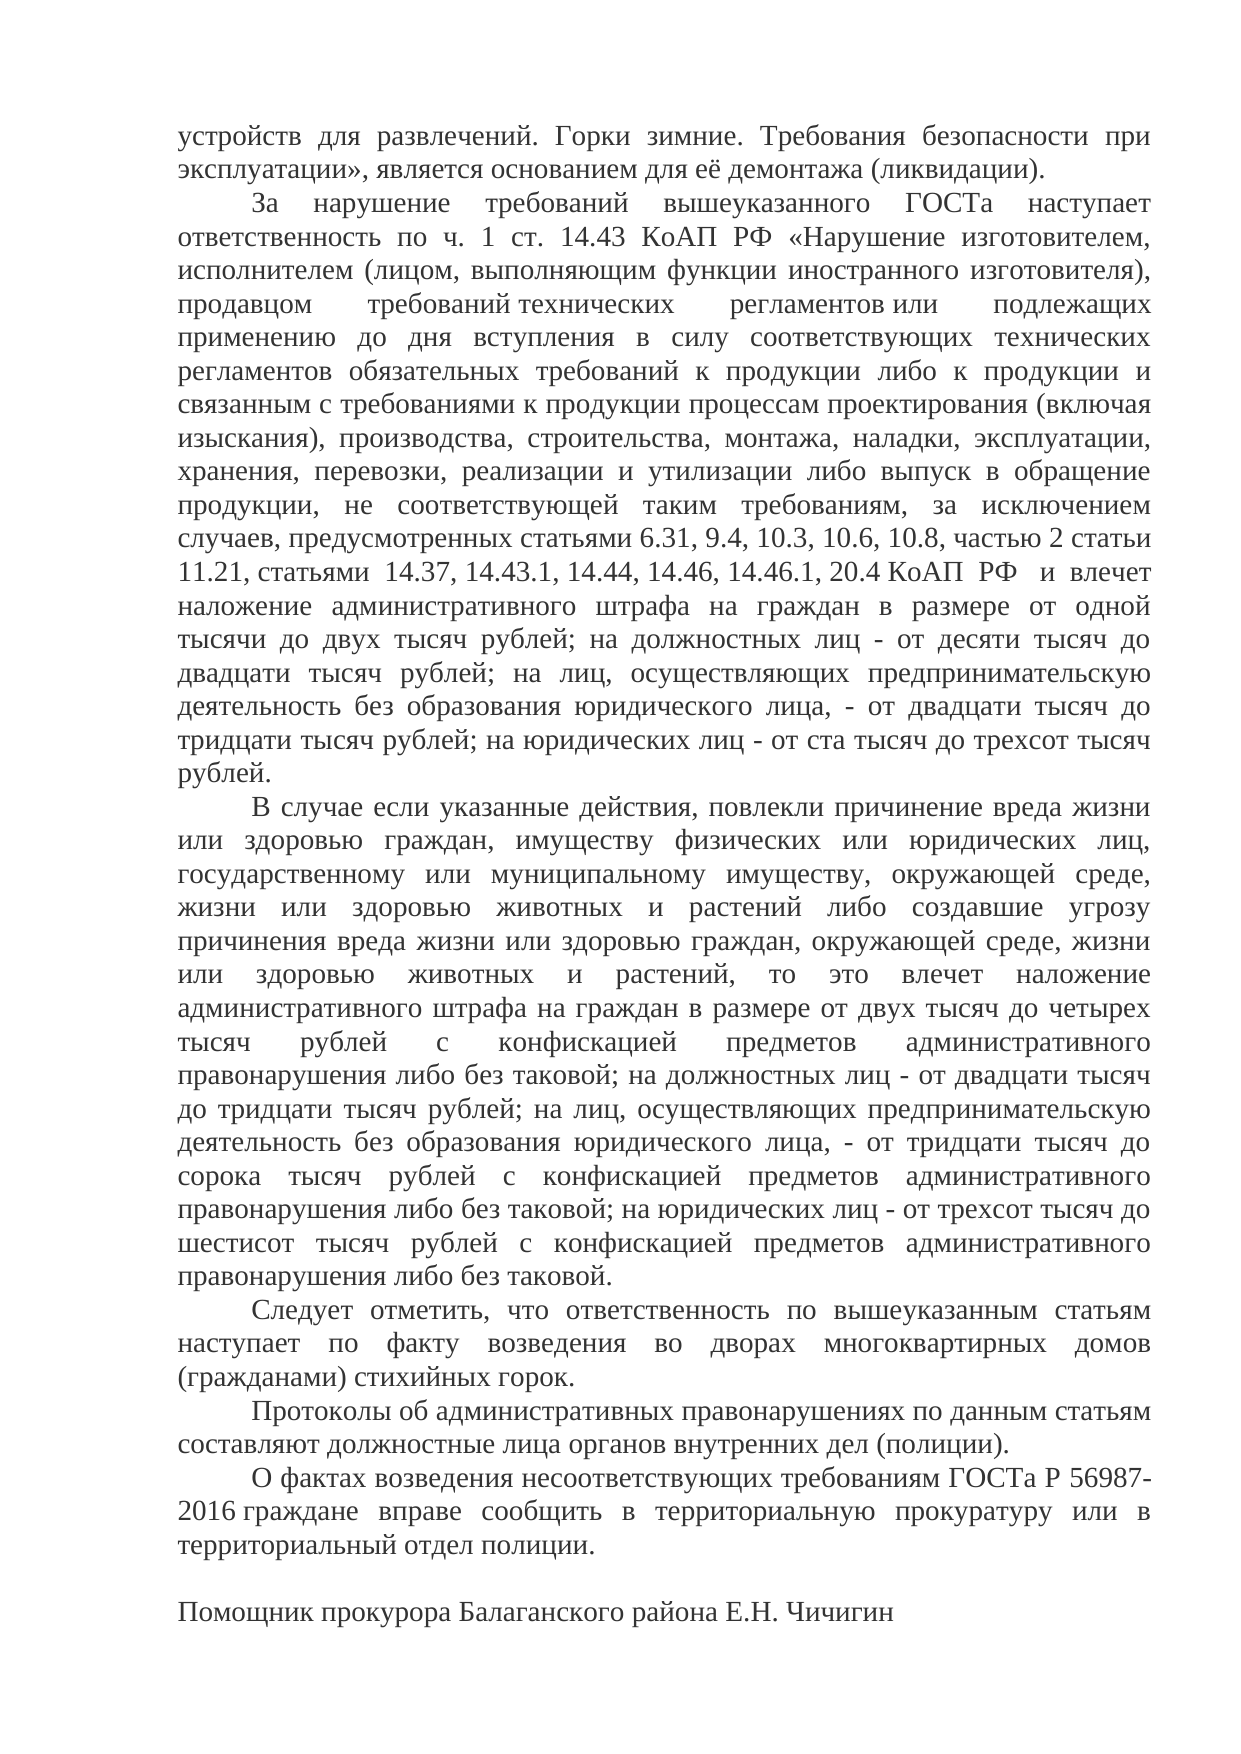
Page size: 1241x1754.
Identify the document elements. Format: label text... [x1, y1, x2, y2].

text В случае если указанные действия, повлекли причинение вреда жизни или здоровью граждан, имуществу физических или юридических лиц, государственному или муниципальному имуществу, окружающей среде, жизни или здоровью животных и растений либо создавшие угрозу причинения вреда жизни или здоровью граждан, окружающей среде, жизни или здоровью животных и растений, то это влечет наложение административного штрафа на граждан в размере от двух тысяч до четырех тысяч рублей с конфискацией предметов административного правонарушения либо без таковой; на должностных лиц - от двадцати тысяч до тридцати тысяч рублей; на лиц, осуществляющих предпринимательскую деятельность без образования юридического лица, - от тридцати тысяч до сорока тысяч рублей с конфискацией предметов административного правонарушения либо без таковой; на юридических лиц - от трехсот тысяч до шестисот тысяч рублей с конфискацией предметов административного правонарушения либо без таковой. [177, 789, 1152, 1292]
text Протоколы об административных правонарушениях по данным статьям составляют должностные лица органов внутренних дел (полиции). [177, 1393, 1152, 1460]
text Следует отметить, что ответственность по вышеуказанным статьям наступает по факту возведения во дворах многоквартирных домов (гражданами) стихийных горок. [177, 1292, 1152, 1393]
text Помощник прокурора Балаганского района Е.Н. Чичигин [177, 1594, 1152, 1627]
text О фактах возведения несоответствующих требованиям ГОСТа Р 56987-2016 граждане вправе сообщить в территориальную прокуратуру или в территориальный отдел полиции. [177, 1460, 1152, 1560]
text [177, 118, 1152, 185]
text За нарушение требований вышеуказанного ГОСТа наступает ответственность по ч. 1 ст. 14.43 КоАП РФ «Нарушение изготовителем, исполнителем (лицом, выполняющим функции иностранного изготовителя), продавцом требований технических регламентов или подлежащих применению до дня вступления в силу соответствующих технических регламентов обязательных требований к продукции либо к продукции и связанным с требованиями к продукции процессам проектирования (включая изыскания), производства, строительства, монтажа, наладки, эксплуатации, хранения, перевозки, реализации и утилизации либо выпуск в обращение продукции, не соответствующей таким требованиям, за исключением случаев, предусмотренных статьями 6.31, 9.4, 10.3, 10.6, 10.8, частью 2 статьи 11.21, статьями 14.37, 14.43.1, 14.44, 14.46, 14.46.1, 20.4 КоАП РФ и влечет наложение административного штрафа на граждан в размере от одной тысячи до двух тысяч рублей; на должностных лиц - от десяти тысяч до двадцати тысяч рублей; на лиц, осуществляющих предпринимательскую деятельность без образования юридического лица, - от двадцати тысяч до тридцати тысяч рублей; на юридических лиц - от ста тысяч до трехсот тысяч рублей. [177, 185, 1152, 789]
